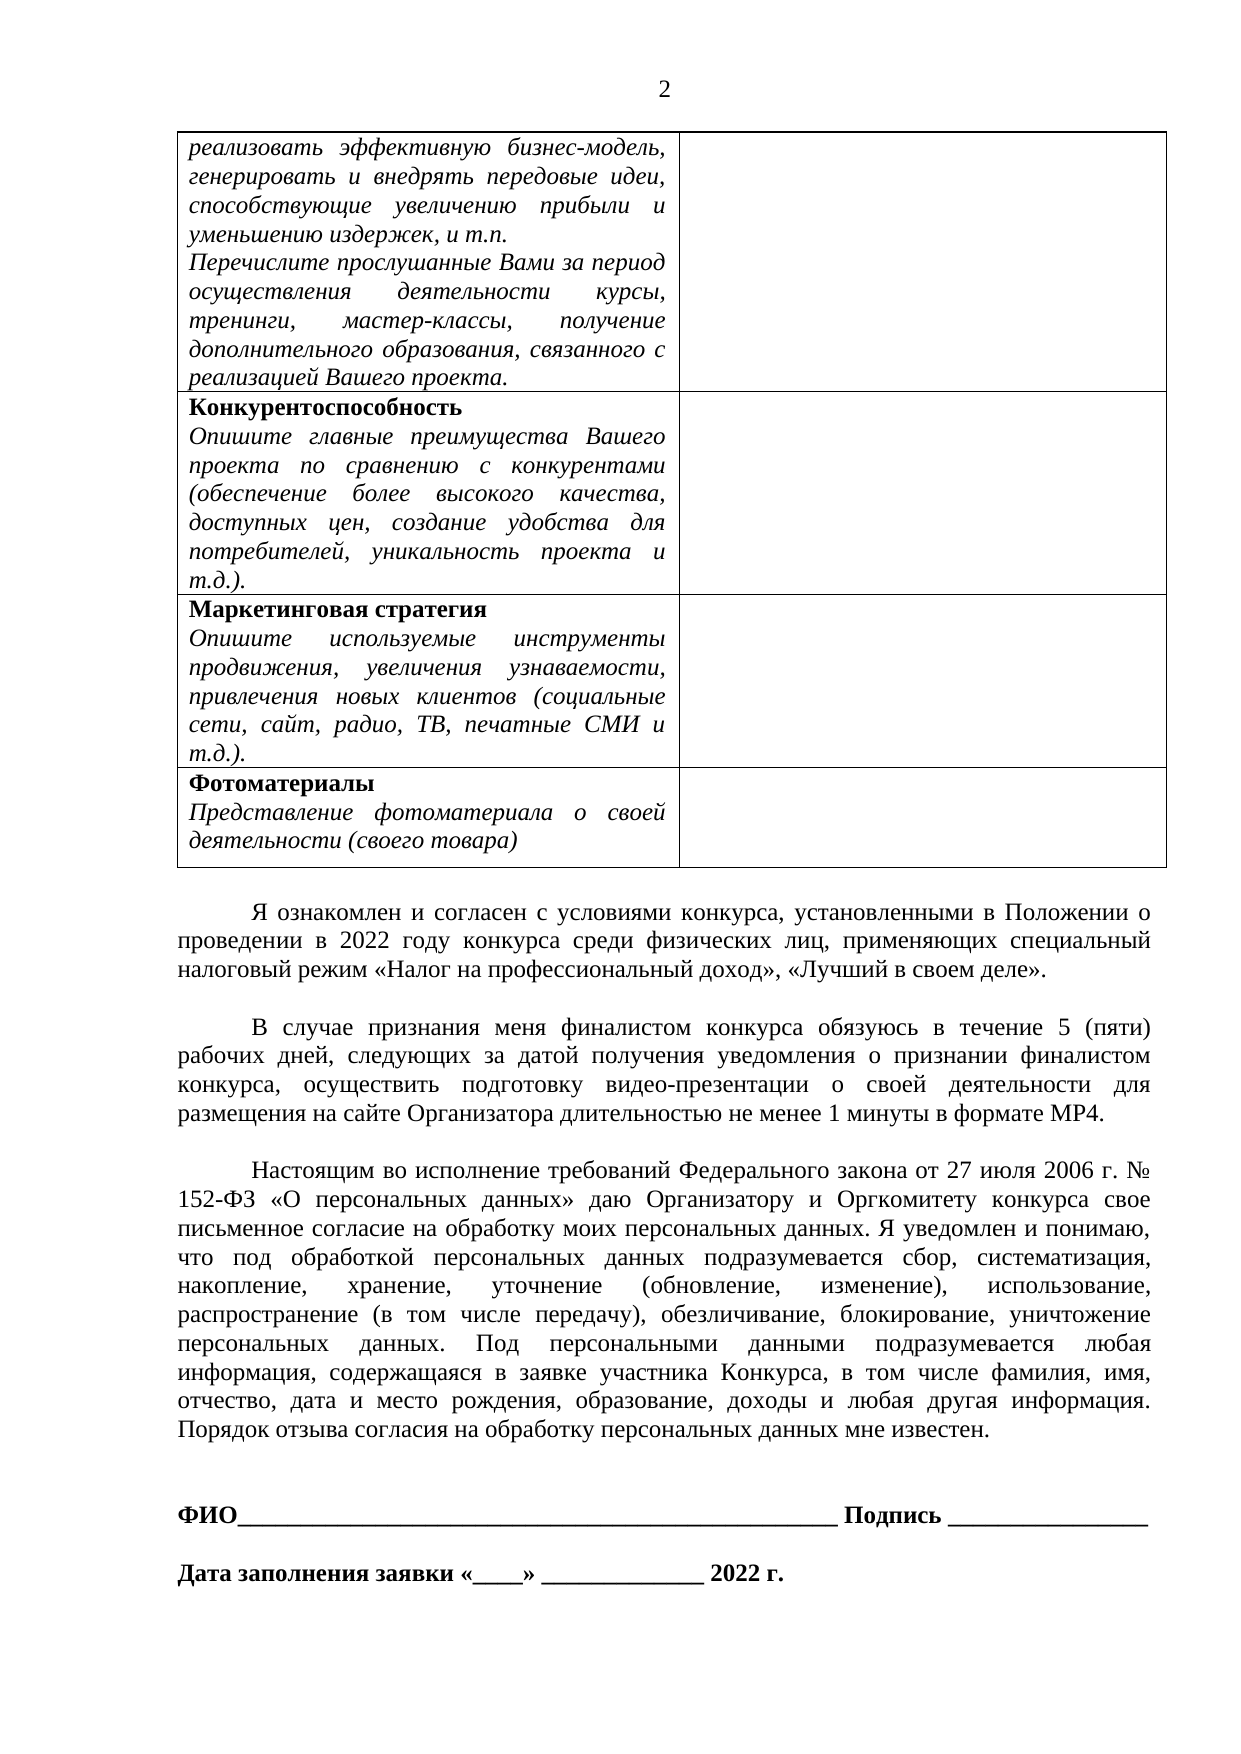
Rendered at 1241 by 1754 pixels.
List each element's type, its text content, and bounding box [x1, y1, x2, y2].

text Дата заполнения заявки «____» _____________ 2022 г. [177, 1558, 1152, 1587]
text Я ознакомлен и согласен с условиями конкурса, установленными в Положении о проведении в 2022 году конкурса среди физических лиц, применяющих специальный налоговый режим «Налог на профессиональный доход», «Лучший в своем деле». [177, 897, 1152, 983]
text В случае признания меня финалистом конкурса обязуюсь в течение 5 (пяти) рабочих дней, следующих за датой получения уведомления о признании финалистом конкурса, осуществить подготовку видео-презентации о своей деятельности для размещения на сайте Организатора длительностью не менее 1 минуты в формате МР4. [177, 1012, 1152, 1127]
table_cell [680, 133, 1166, 391]
text ФИО________________________________________________ Подпись ________________ [177, 1501, 1152, 1529]
table_cell Фотоматериалы Представление фотоматериала о своей деятельности (своего товара) [178, 768, 679, 867]
table_cell [680, 595, 1166, 767]
table_cell Конкурентоспособность Опишите главные преимущества Вашего проекта по сравнению с конкурентами (обеспечение более высокого качества, доступных цен, создание удобства для потребителей, уникальность проекта и т.д.). [178, 392, 679, 593]
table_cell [178, 133, 679, 391]
table_cell [680, 768, 1166, 867]
table_cell Маркетинговая стратегия Опишите используемые инструменты продвижения, увеличения узнаваемости, привлечения новых клиентов (социальные сети, сайт, радио, ТВ, печатные СМИ и т.д.). [178, 595, 679, 767]
table_cell [680, 392, 1166, 593]
text Настоящим во исполнение требований Федерального закона от 27 июля 2006 г. № 152-ФЗ «О персональных данных» даю Организатору и Оргкомитету конкурса свое письменное согласие на обработку моих персональных данных. Я уведомлен и понимаю, что под обработкой персональных данных подразумевается сбор, систематизация, накопление, хранение, уточнение (обновление, изменение), использование, распространение (в том числе передачу), обезличивание, блокирование, уничтожение персональных данных. Под персональными данными подразумевается любая информация, содержащаяся в заявке участника Конкурса, в том числе фамилия, имя, отчество, дата и место рождения, образование, доходы и любая другая информация. Порядок отзыва согласия на обработку персональных данных мне известен. [177, 1156, 1152, 1443]
